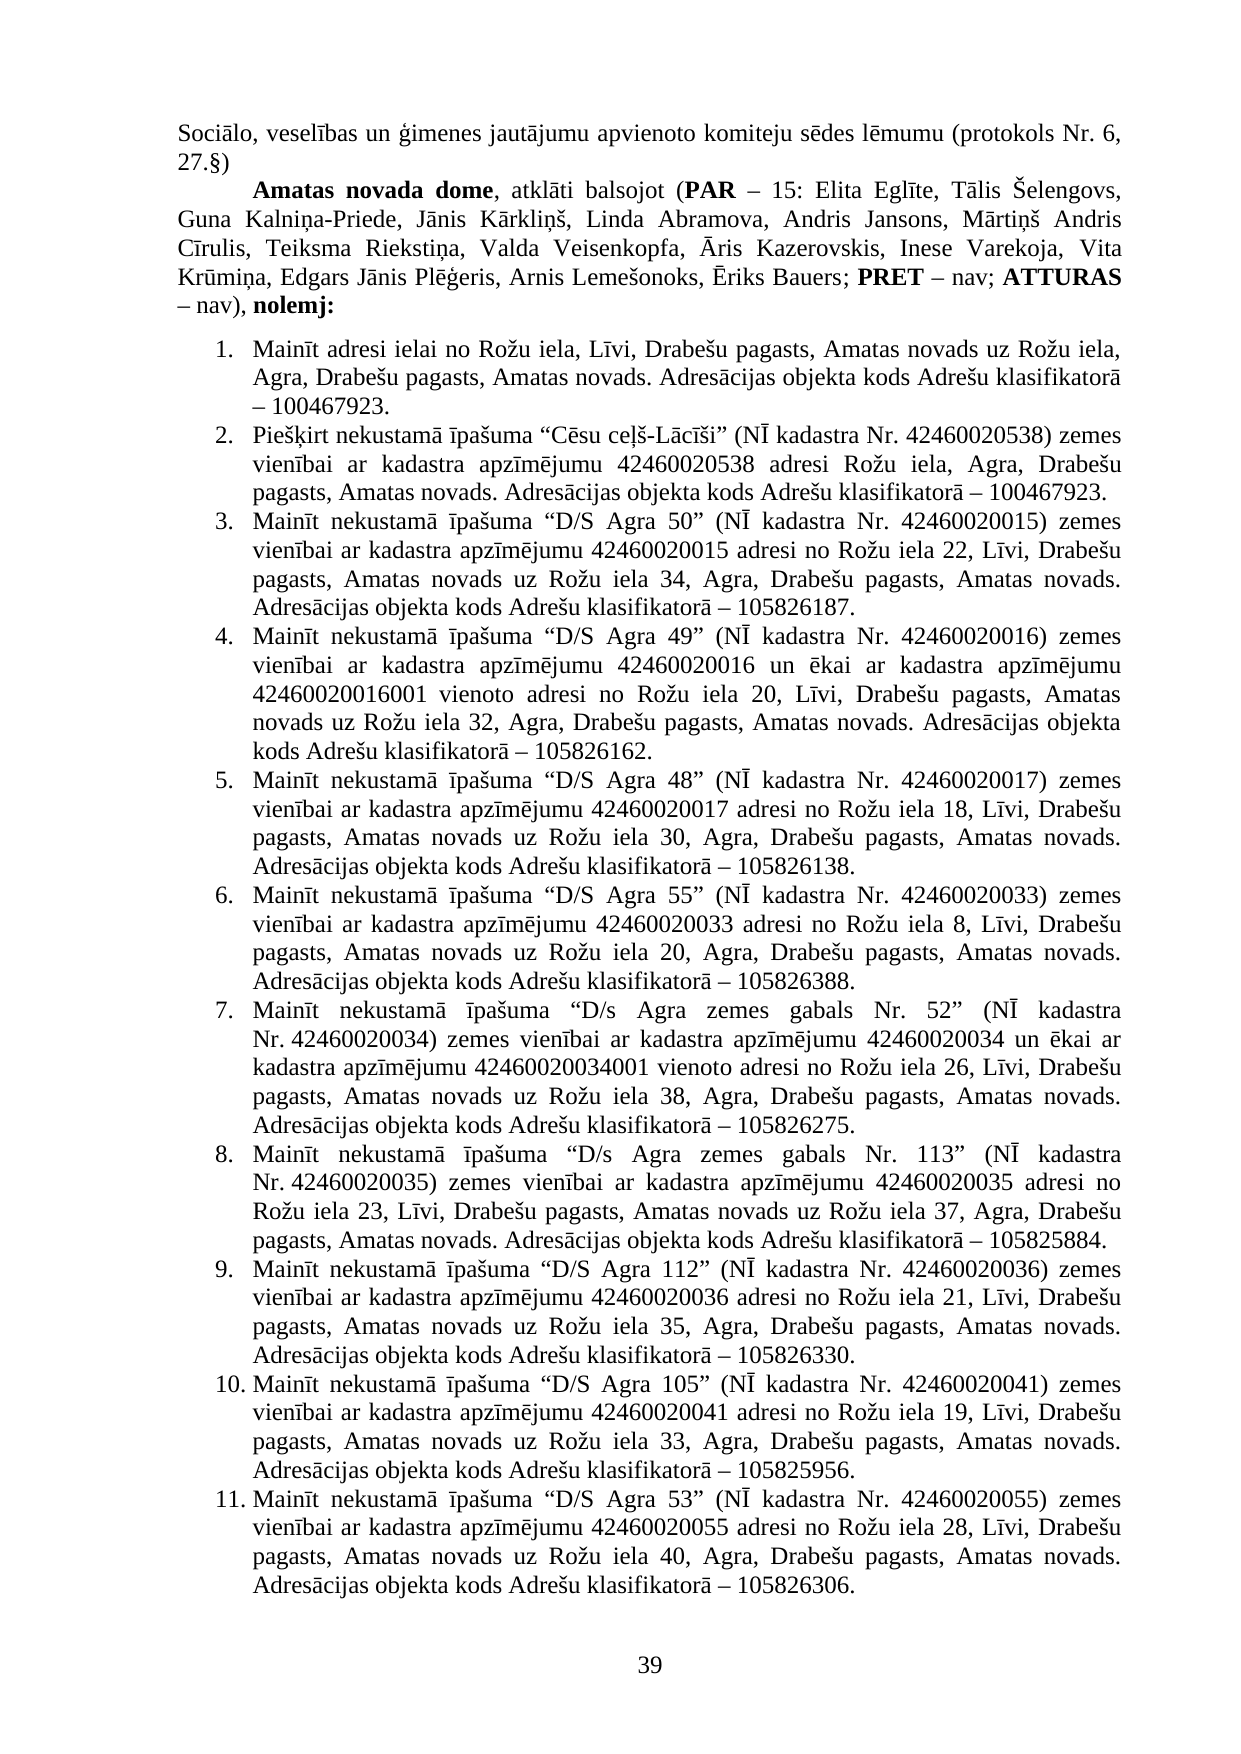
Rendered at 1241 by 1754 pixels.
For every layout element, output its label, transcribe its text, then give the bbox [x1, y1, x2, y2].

list Mainīt adresi ielai no Rožu iela, Līvi, Drabešu pagasts, Amatas novads uz Rožu iela, Agra, Drabešu pagasts, Amatas novads. Adresācijas objekta kods Adrešu klasifikatorā – 100467923. [215, 334, 1122, 420]
list Mainīt nekustamā īpašuma “D/S Agra 112” (NĪ kadastra Nr. 42460020036) zemes vienībai ar kadastra apzīmējumu 42460020036 adresi no Rožu iela 21, Līvi, Drabešu pagasts, Amatas novads uz Rožu iela 35, Agra, Drabešu pagasts, Amatas novads. Adresācijas objekta kods Adrešu klasifikatorā – 105826330. [215, 1254, 1122, 1369]
text Amatas novada dome, atklāti balsojot (PAR – 15: Elita Eglīte, Tālis Šelengovs, Guna Kalniņa-Priede, Jānis Kārkliņš, Linda Abramova, Andris Jansons, Mārtiņš Andris Cīrulis, Teiksma Riekstiņa, Valda Veisenkopfa, Āris Kazerovskis, Inese Varekoja, Vita Krūmiņa, Edgars Jānis Plēģeris, Arnis Lemešonoks, Ēriks Bauers; PRET – nav; ATTURAS – nav), nolemj: [177, 176, 1122, 319]
list Mainīt nekustamā īpašuma “D/S Agra 50” (NĪ kadastra Nr. 42460020015) zemes vienībai ar kadastra apzīmējumu 42460020015 adresi no Rožu iela 22, Līvi, Drabešu pagasts, Amatas novads uz Rožu iela 34, Agra, Drabešu pagasts, Amatas novads. Adresācijas objekta kods Adrešu klasifikatorā – 105826187. [215, 506, 1122, 621]
list Mainīt nekustamā īpašuma “D/S Agra 49” (NĪ kadastra Nr. 42460020016) zemes vienībai ar kadastra apzīmējumu 42460020016 un ēkai ar kadastra apzīmējumu 42460020016001 vienoto adresi no Rožu iela 20, Līvi, Drabešu pagasts, Amatas novads uz Rožu iela 32, Agra, Drabešu pagasts, Amatas novads. Adresācijas objekta kods Adrešu klasifikatorā – 105826162. [215, 621, 1122, 765]
list Piešķirt nekustamā īpašuma “Cēsu ceļš-Lācīši” (NĪ kadastra Nr. 42460020538) zemes vienībai ar kadastra apzīmējumu 42460020538 adresi Rožu iela, Agra, Drabešu pagasts, Amatas novads. Adresācijas objekta kods Adrešu klasifikatorā – 100467923. [215, 420, 1122, 506]
list Mainīt nekustamā īpašuma “D/s Agra zemes gabals Nr. 52” (NĪ kadastra Nr. 42460020034) zemes vienībai ar kadastra apzīmējumu 42460020034 un ēkai ar kadastra apzīmējumu 42460020034001 vienoto adresi no Rožu iela 26, Līvi, Drabešu pagasts, Amatas novads uz Rožu iela 38, Agra, Drabešu pagasts, Amatas novads. Adresācijas objekta kods Adrešu klasifikatorā – 105826275. [215, 995, 1122, 1139]
list Mainīt nekustamā īpašuma “D/s Agra zemes gabals Nr. 113” (NĪ kadastra Nr. 42460020035) zemes vienībai ar kadastra apzīmējumu 42460020035 adresi no Rožu iela 23, Līvi, Drabešu pagasts, Amatas novads uz Rožu iela 37, Agra, Drabešu pagasts, Amatas novads. Adresācijas objekta kods Adrešu klasifikatorā – 105825884. [215, 1139, 1122, 1254]
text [177, 118, 1122, 176]
list Mainīt nekustamā īpašuma “D/S Agra 105” (NĪ kadastra Nr. 42460020041) zemes vienībai ar kadastra apzīmējumu 42460020041 adresi no Rožu iela 19, Līvi, Drabešu pagasts, Amatas novads uz Rožu iela 33, Agra, Drabešu pagasts, Amatas novads. Adresācijas objekta kods Adrešu klasifikatorā – 105825956. [215, 1369, 1122, 1484]
list Mainīt nekustamā īpašuma “D/S Agra 55” (NĪ kadastra Nr. 42460020033) zemes vienībai ar kadastra apzīmējumu 42460020033 adresi no Rožu iela 8, Līvi, Drabešu pagasts, Amatas novads uz Rožu iela 20, Agra, Drabešu pagasts, Amatas novads. Adresācijas objekta kods Adrešu klasifikatorā – 105826388. [215, 880, 1122, 995]
list Mainīt nekustamā īpašuma “D/S Agra 48” (NĪ kadastra Nr. 42460020017) zemes vienībai ar kadastra apzīmējumu 42460020017 adresi no Rožu iela 18, Līvi, Drabešu pagasts, Amatas novads uz Rožu iela 30, Agra, Drabešu pagasts, Amatas novads. Adresācijas objekta kods Adrešu klasifikatorā – 105826138. [215, 765, 1122, 880]
list Mainīt nekustamā īpašuma “D/S Agra 53” (NĪ kadastra Nr. 42460020055) zemes vienībai ar kadastra apzīmējumu 42460020055 adresi no Rožu iela 28, Līvi, Drabešu pagasts, Amatas novads uz Rožu iela 40, Agra, Drabešu pagasts, Amatas novads. Adresācijas objekta kods Adrešu klasifikatorā – 105826306. [215, 1484, 1122, 1599]
